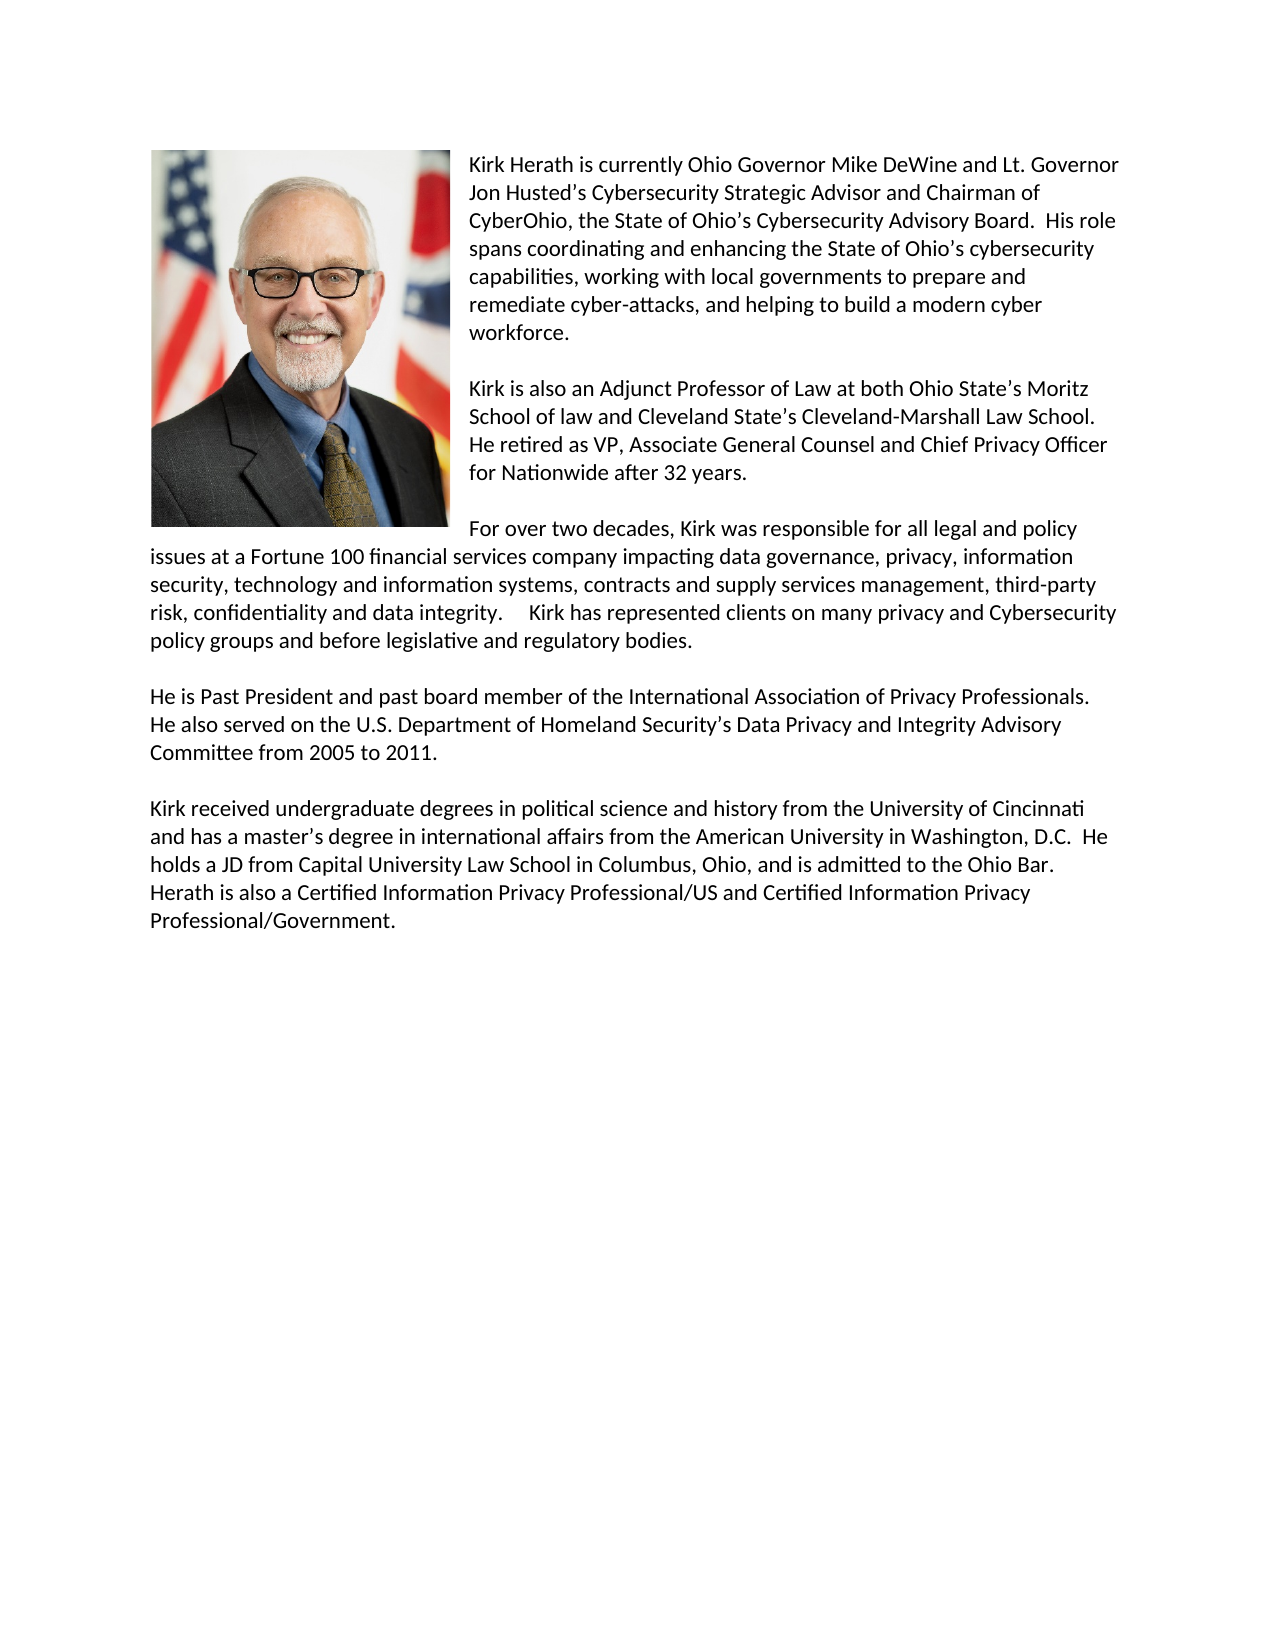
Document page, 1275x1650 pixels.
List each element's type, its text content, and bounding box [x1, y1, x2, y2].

picture [150, 150, 450, 525]
text For over two decades, Kirk was responsible for all legal and policy issues at a Fortune 100 financial services company impacting data governance, privacy, information security, technology and information systems, contracts and supply services management, third-party risk, confidentiality and data integrity. Kirk has represented clients on many privacy and Cybersecurity policy groups and before legislative and regulatory bodies. [150, 514, 1125, 654]
text Kirk received undergraduate degrees in political science and history from the University of Cincinnati and has a master’s degree in international affairs from the American University in Washington, D.C. He holds a JD from Capital University Law School in Columbus, Ohio, and is admitted to the Ohio Bar. Herath is also a Certified Information Privacy Professional/US and Certified Information Privacy Professional/Government. [150, 794, 1125, 934]
text He is Past President and past board member of the International Association of Privacy Professionals. He also served on the U.S. Department of Homeland Security’s Data Privacy and Integrity Advisory Committee from 2005 to 2011. [150, 682, 1125, 766]
text Kirk Herath is currently Ohio Governor Mike DeWine and Lt. Governor Jon Husted’s Cybersecurity Strategic Advisor and Chairman of CyberOhio, the State of Ohio’s Cybersecurity Advisory Board. His role spans coordinating and enhancing the State of Ohio’s cybersecurity capabilities, working with local governments to prepare and remediate cyber-attacks, and helping to build a modern cyber workforce. [450, 150, 1125, 346]
text Kirk is also an Adjunct Professor of Law at both Ohio State’s Moritz School of law and Cleveland State’s Cleveland-Marshall Law School. He retired as VP, Associate General Counsel and Chief Privacy Officer for Nationwide after 32 years. [450, 374, 1125, 486]
